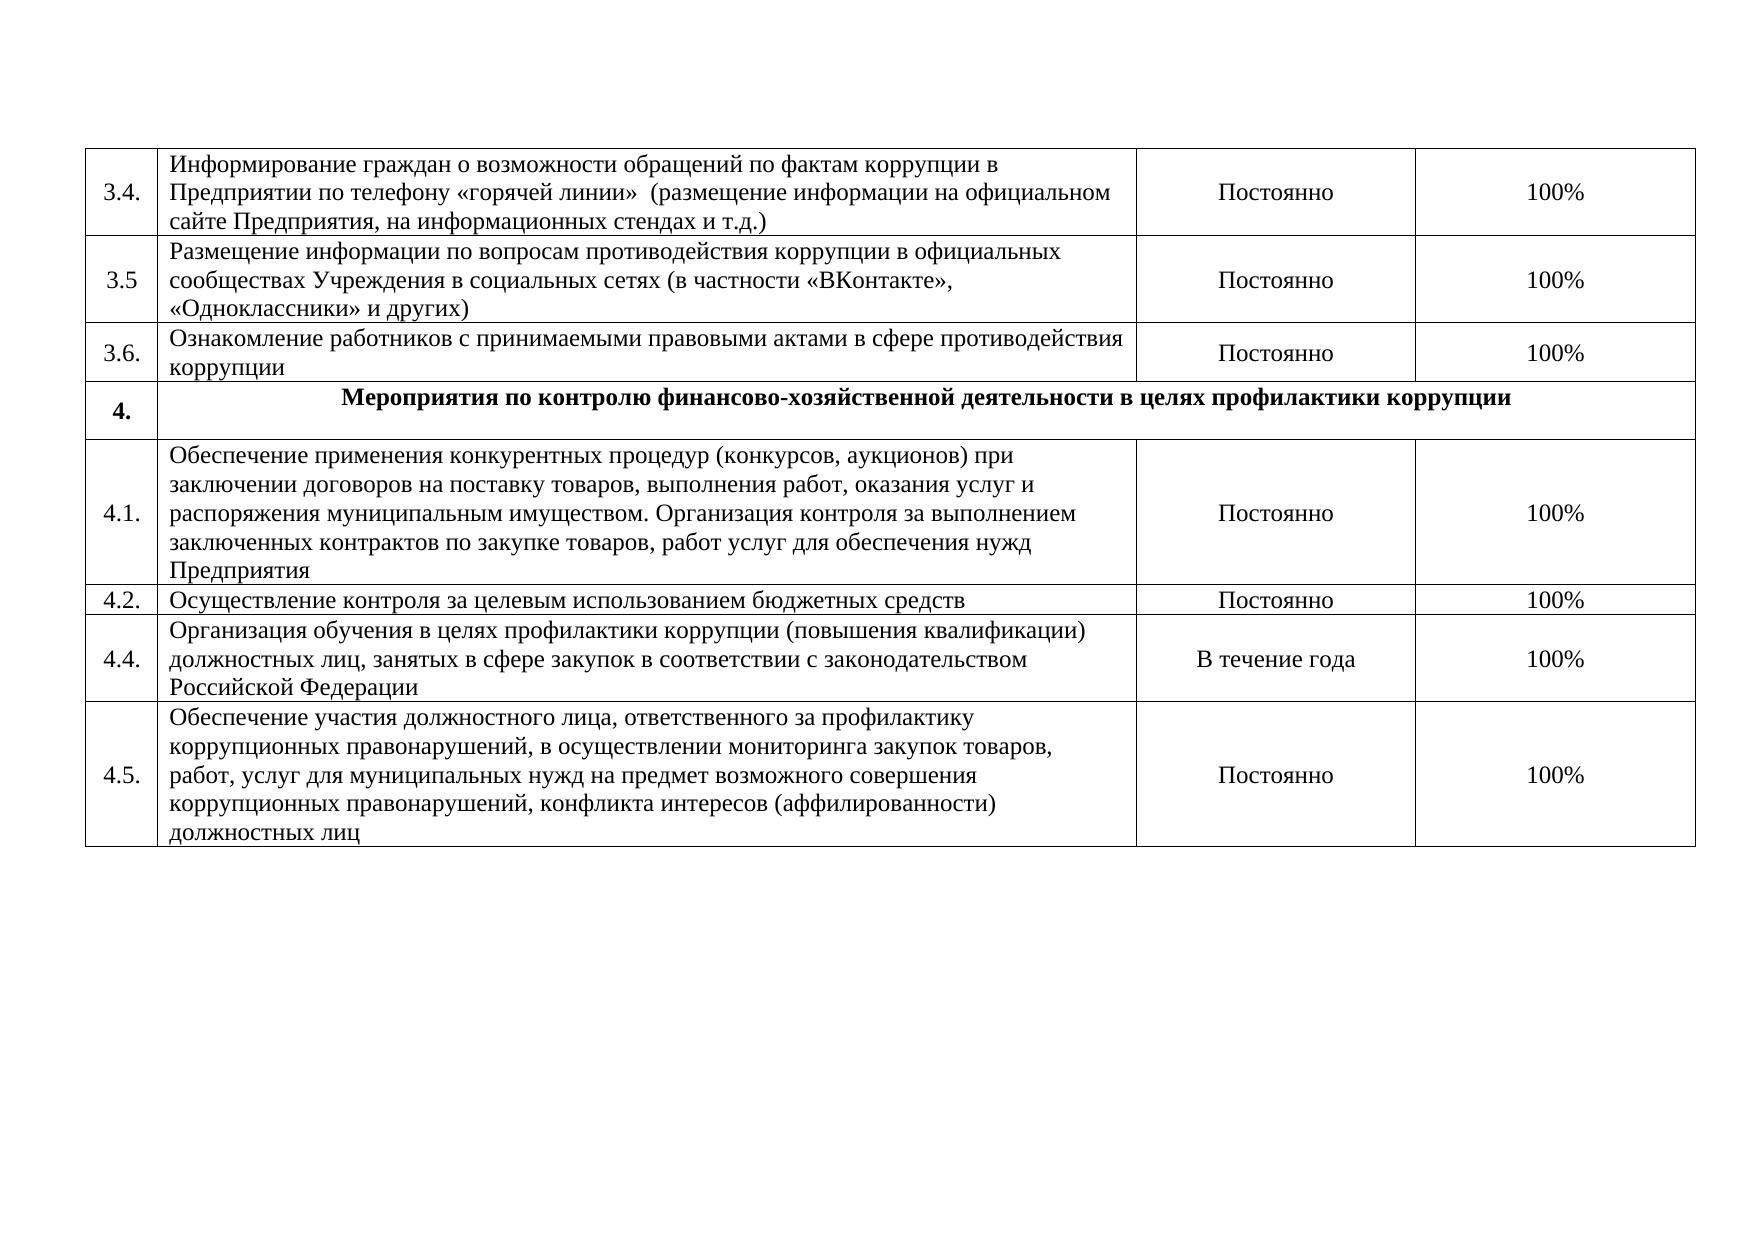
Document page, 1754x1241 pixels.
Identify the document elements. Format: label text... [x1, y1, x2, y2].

table_cell 3.4. [86, 149, 157, 235]
table_cell Постоянно [1137, 323, 1415, 381]
table_cell 100% [1416, 236, 1695, 322]
table_cell Осуществление контроля за целевым использованием бюджетных средств [158, 585, 1136, 614]
table_cell Постоянно [1137, 149, 1415, 235]
table_cell 4.2. [86, 585, 157, 614]
table_cell Постоянно [1137, 440, 1415, 584]
table_cell 100% [1416, 585, 1695, 614]
table_cell 4.4. [86, 615, 157, 701]
table_cell Обеспечение применения конкурентных процедур (конкурсов, аукционов) при заключении договоров на поставку товаров, выполнения работ, оказания услуг и распоряжения муниципальным имуществом. Организация контроля за выполнением заключенных контрактов по закупке товаров, работ услуг для обеспечения нужд Предприятия [158, 440, 1136, 584]
table_cell Организация обучения в целях профилактики коррупции (повышения квалификации) должностных лиц, занятых в сфере закупок в соответствии с законодательством Российской Федерации [158, 615, 1136, 701]
table_cell 3.5 [86, 236, 157, 322]
table_cell 100% [1416, 440, 1695, 584]
table_cell 3.6. [86, 323, 157, 381]
table_cell 100% [1416, 702, 1695, 846]
table_cell Мероприятия по контролю финансово-хозяйственной деятельности в целях профилактики коррупции [158, 382, 1695, 439]
table_cell В течение года [1137, 615, 1415, 701]
table_cell 100% [1416, 615, 1695, 701]
table_cell Постоянно [1137, 702, 1415, 846]
table_cell Информирование граждан о возможности обращений по фактам коррупции в Предприятии по телефону «горячей линии» (размещение информации на официальном сайте Предприятия, на информационных стендах и т.д.) [158, 149, 1136, 235]
table_cell Постоянно [1137, 236, 1415, 322]
table_cell 100% [1416, 149, 1695, 235]
table_cell Ознакомление работников с принимаемыми правовыми актами в сфере противодействия коррупции [158, 323, 1136, 381]
table_cell 100% [1416, 323, 1695, 381]
table_cell 4.1. [86, 440, 157, 584]
table_cell Размещение информации по вопросам противодействия коррупции в официальных сообществах Учреждения в социальных сетях (в частности «ВКонтакте», «Одноклассники» и других) [158, 236, 1136, 322]
table_cell Обеспечение участия должностного лица, ответственного за профилактику коррупционных правонарушений, в осуществлении мониторинга закупок товаров, работ, услуг для муниципальных нужд на предмет возможного совершения коррупционных правонарушений, конфликта интересов (аффилированности) должностных лиц [158, 702, 1136, 846]
table_cell 4.5. [86, 702, 157, 846]
table_cell Постоянно [1137, 585, 1415, 614]
table_cell 4. [86, 382, 157, 439]
